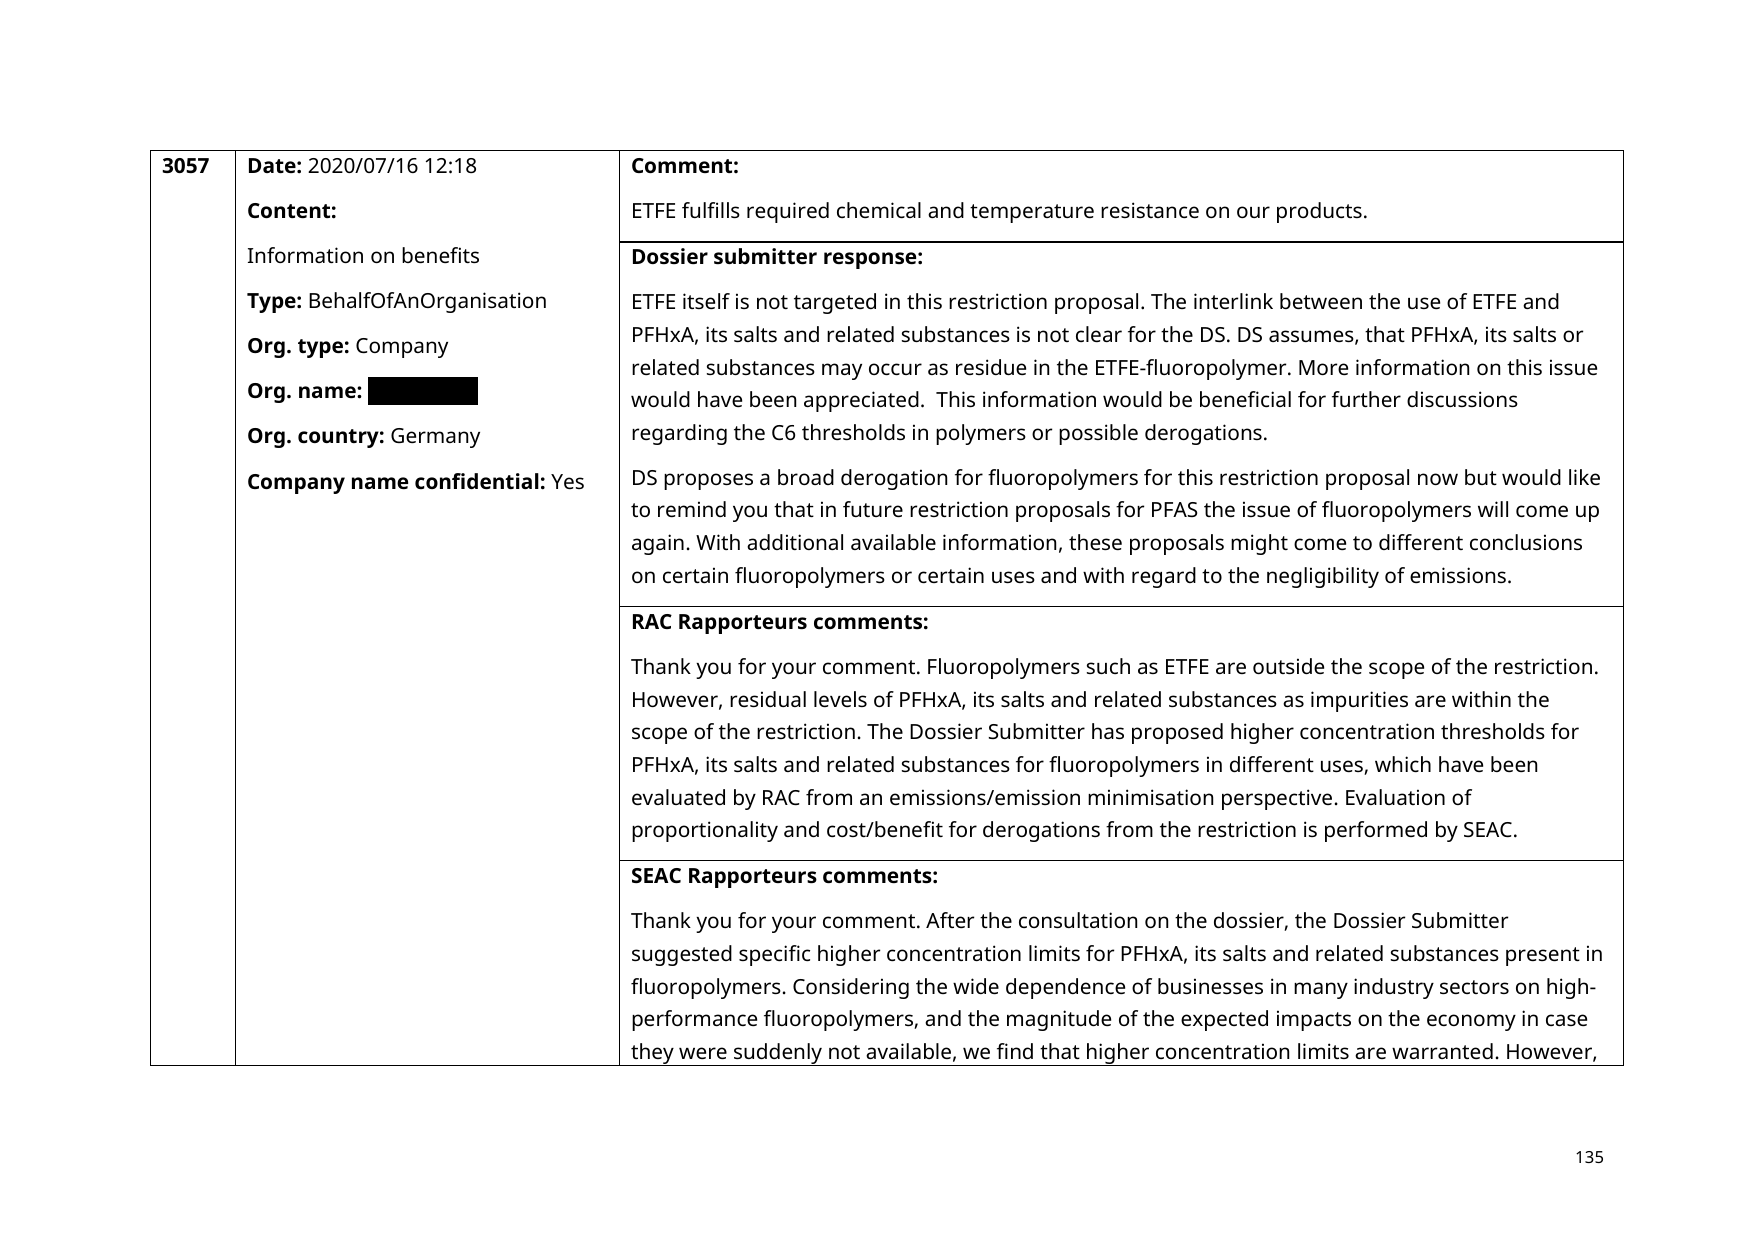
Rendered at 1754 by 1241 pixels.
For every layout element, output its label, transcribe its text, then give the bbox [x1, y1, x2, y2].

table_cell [620, 861, 1623, 1065]
table_cell Date: 2020/07/16 12:18 Content: Information on benefits Type: BehalfOfAnOrganisation Org. type: Company Org. name: <redacted> Org. country: Germany Company name confidential: Yes [236, 151, 619, 1065]
table_cell Dossier submitter response: ETFE itself is not targeted in this restriction proposal. The interlink between the use of ETFE and PFHxA, its salts and related substances is not clear for the DS. DS assumes, that PFHxA, its salts or related substances may occur as residue in the ETFE-fluoropolymer. More information on this issue would have been appreciated. This information would be beneficial for further discussions regarding the C6 thresholds in polymers or possible derogations. DS proposes a broad derogation for fluoropolymers for this restriction proposal now but would like to remind you that in future restriction proposals for PFAS the issue of fluoropolymers will come up again. With additional available information, these proposals might come to different conclusions on certain fluoropolymers or certain uses and with regard to the negligibility of emissions. [620, 243, 1623, 606]
table_cell Comment: ETFE fulfills required chemical and temperature resistance on our products. [620, 151, 1623, 241]
table_cell 3057 [151, 151, 235, 1065]
table_cell RAC Rapporteurs comments: Thank you for your comment. Fluoropolymers such as ETFE are outside the scope of the restriction. However, residual levels of PFHxA, its salts and related substances as impurities are within the scope of the restriction. The Dossier Submitter has proposed higher concentration thresholds for PFHxA, its salts and related substances for fluoropolymers in different uses, which have been evaluated by RAC from an emissions/emission minimisation perspective. Evaluation of proportionality and cost/benefit for derogations from the restriction is performed by SEAC. [620, 607, 1623, 860]
